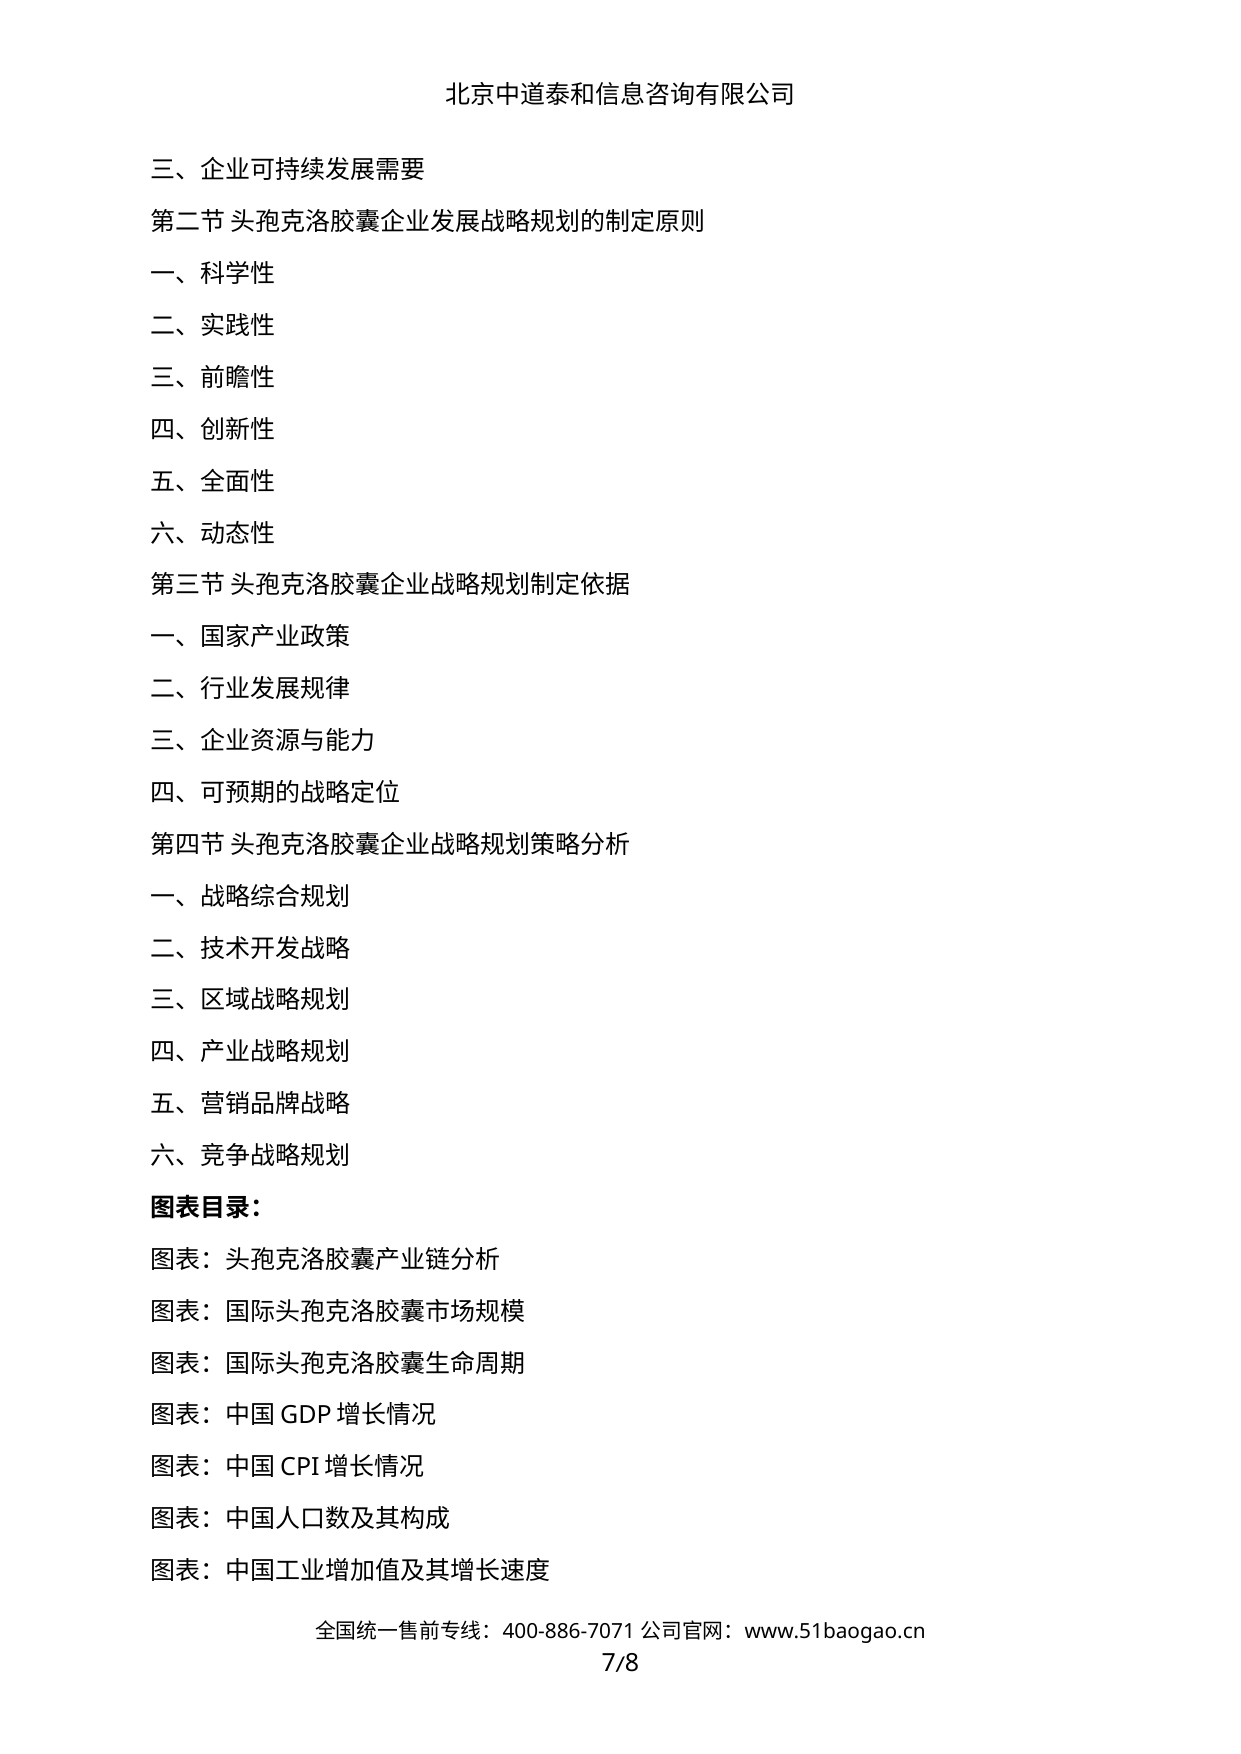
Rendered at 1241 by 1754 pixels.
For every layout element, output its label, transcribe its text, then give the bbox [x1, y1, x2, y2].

text 二、行业发展规律 [150, 669, 1090, 705]
text 六、竞争战略规划 [150, 1136, 1090, 1172]
text 二、技术开发战略 [150, 928, 1090, 964]
text 图表：中国人口数及其构成 [150, 1499, 1090, 1535]
text 图表：中国工业增加值及其增长速度 [150, 1551, 1090, 1587]
text 三、前瞻性 [150, 357, 1090, 394]
text 四、产业战略规划 [150, 1032, 1090, 1068]
text 四、可预期的战略定位 [150, 772, 1090, 809]
text 三、企业资源与能力 [150, 721, 1090, 757]
text 一、国家产业政策 [150, 617, 1090, 653]
text 二、实践性 [150, 306, 1090, 342]
text 图表目录： [150, 1187, 1090, 1224]
text 图表：中国CPI增长情况 [150, 1447, 1090, 1483]
text 五、全面性 [150, 461, 1090, 497]
text 五、营销品牌战略 [150, 1084, 1090, 1120]
text 三、企业可持续发展需要 [150, 150, 1090, 186]
text 一、科学性 [150, 254, 1090, 290]
text 图表：国际头孢克洛胶囊市场规模 [150, 1291, 1090, 1327]
text 第二节 头孢克洛胶囊企业发展战略规划的制定原则 [150, 202, 1090, 238]
text 六、动态性 [150, 513, 1090, 549]
text 四、创新性 [150, 409, 1090, 446]
text 第四节 头孢克洛胶囊企业战略规划策略分析 [150, 824, 1090, 861]
text 图表：中国GDP增长情况 [150, 1395, 1090, 1431]
text 第三节 头孢克洛胶囊企业战略规划制定依据 [150, 565, 1090, 601]
text 图表：国际头孢克洛胶囊生命周期 [150, 1343, 1090, 1379]
text 一、战略综合规划 [150, 876, 1090, 912]
text 三、区域战略规划 [150, 980, 1090, 1016]
text 图表：头孢克洛胶囊产业链分析 [150, 1239, 1090, 1276]
